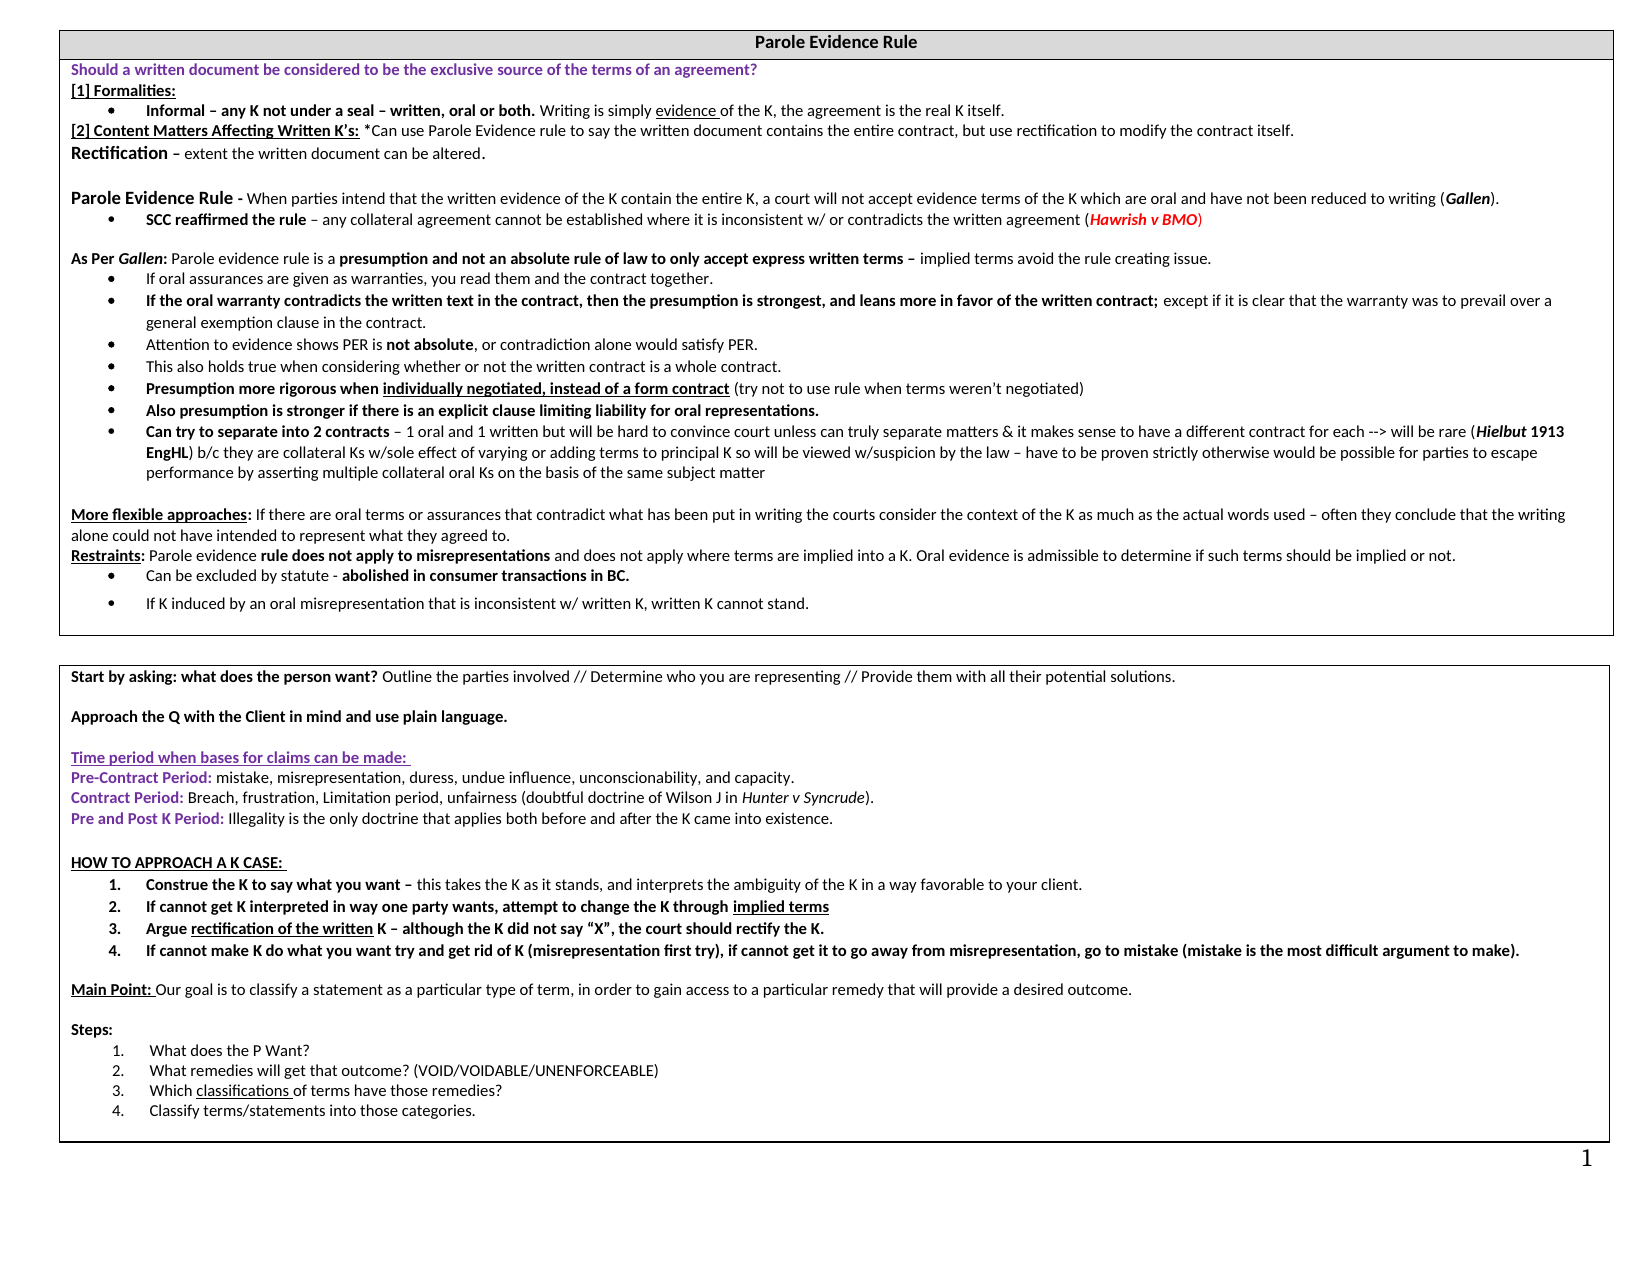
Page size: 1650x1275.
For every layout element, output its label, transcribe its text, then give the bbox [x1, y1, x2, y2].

table_cell Should a written document be considered to be the exclusive source of the terms of an agreement? [1] Formalities: Informal – any K not under a seal – written, oral or both. Writing is simply evidence of the K, the agreement is the real K itself. [2] Content Matters Affecting Written K’s: *Can use Parole Evidence rule to say the written document contains the entire contract, but use rectification to modify the contract itself. Rectification – extent the written document can be altered. Parole Evidence Rule - When parties intend that the written evidence of the K contain the entire K, a court will not accept evidence terms of the K which are oral and have not been reduced to writing (Gallen). SCC reaffirmed the rule – any collateral agreement cannot be established where it is inconsistent w/ or contradicts the written agreement (Hawrish v BMO) As Per Gallen: Parole evidence rule is a presumption and not an absolute rule of law to only accept express written terms – implied terms avoid the rule creating issue. If oral assurances are given as warranties, you read them and the contract together. If the oral warranty contradicts the written text in the contract, then the presumption is strongest, and leans more in favor of the written contract; except if it is clear that the warranty was to prevail over a general exemption clause in the contract. Attention to evidence shows PER is not absolute, or contradiction alone would satisfy PER. This also holds true when considering whether or not the written contract is a whole contract. Presumption more rigorous when individually negotiated, instead of a form contract (try not to use rule when terms weren’t negotiated) Also presumption is stronger if there is an explicit clause limiting liability for oral representations. Can try to separate into 2 contracts – 1 oral and 1 written but will be hard to convince court unless can truly separate matters & it makes sense to have a different contract for each --> will be rare (Hielbut 1913 EngHL) b/c they are collateral Ks w/sole effect of varying or adding terms to principal K so will be viewed w/suspicion by the law – have to be proven strictly otherwise would be possible for parties to escape performance by asserting multiple collateral oral Ks on the basis of the same subject matter More flexible approaches: If there are oral terms or assurances that contradict what has been put in writing the courts consider the context of the K as much as the actual words used – often they conclude that the writing alone could not have intended to represent what they agreed to. Restraints: Parole evidence rule does not apply to misrepresentations and does not apply where terms are implied into a K. Oral evidence is admissible to determine if such terms should be implied or not. Can be excluded by statute - abolished in consumer transactions in BC. If K induced by an oral misrepresentation that is inconsistent w/ written K, written K cannot stand. [60, 60, 1613, 635]
table_header Parole Evidence Rule [60, 31, 1613, 59]
